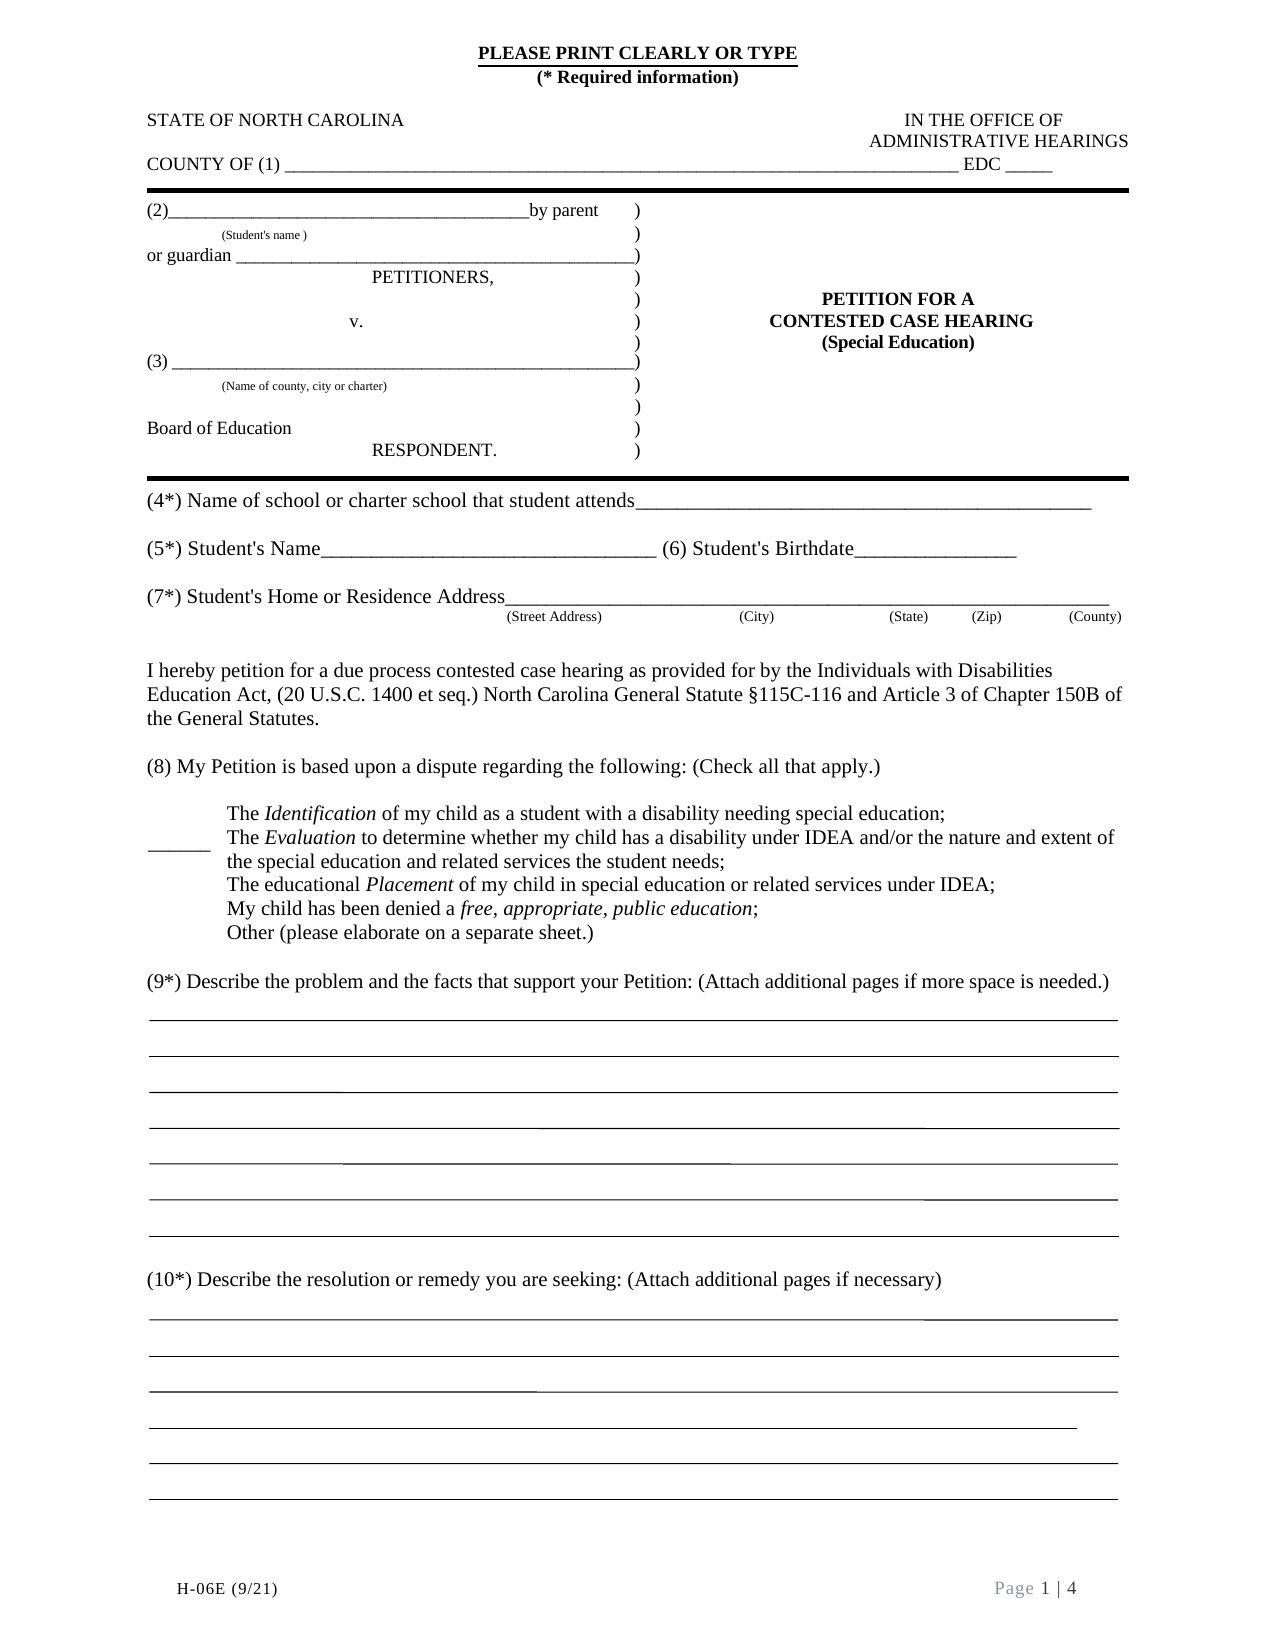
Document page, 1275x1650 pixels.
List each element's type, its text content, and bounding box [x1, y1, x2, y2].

table_header The Identification of my child as a student with a disability needing special education; The Evaluation to determine whether my child has a disability under IDEA and/or the nature and extent of the special education and related services the student needs; The educational Placement of my child in special education or related services under IDEA; My child has been denied a free, appropriate, public education; Other (please elaborate on a separate sheet.) [219, 802, 1129, 947]
text (5*) Student's Name (6) Student's Birthdate [147, 537, 1129, 560]
text v. ) CONTESTED CASE HEARING [349, 310, 1129, 331]
text PETITIONERS, ) [372, 266, 1129, 288]
text (4*) Name of school or charter school that student attends [147, 489, 1129, 512]
text ) [147, 396, 1129, 417]
text (10*) Describe the resolution or remedy you are seeking: (Attach additional pages if necessary) [147, 1267, 1129, 1291]
text (Student's name ) ) [222, 220, 1129, 244]
text I hereby petition for a due process contested case hearing as provided for by the Individuals with Disabilities Education Act, (20 U.S.C. 1400 et seq.) North Carolina General Statute §115C-116 and Article 3 of Chapter 150B of the General Statutes. [147, 658, 1129, 730]
text (* Required information) [147, 66, 1129, 87]
table_header ______ [139, 802, 219, 947]
text STATE OF NORTH CAROLINA IN THE OFFICE OF [147, 109, 1129, 131]
text ) PETITION FOR A [634, 288, 1129, 310]
text (9*) Describe the problem and the facts that support your Petition: (Attach additional pages if more space is needed.) [147, 969, 1129, 993]
text H-06E (9/21) Page 1 | 4 [177, 1577, 1129, 1599]
text (7*) Student's Home or Residence Address [147, 585, 1129, 608]
text PLEASE PRINT CLEARLY OR TYPE [147, 46, 1129, 63]
text (Street Address) (City) (State) (Zip) (County) [507, 608, 1129, 625]
text or guardian ) [147, 244, 1129, 266]
text (2) by parent ) [147, 202, 1129, 220]
text (8) My Petition is based upon a dispute regarding the following: (Check all that apply.) [147, 755, 1129, 778]
text (3) ) [147, 353, 1129, 371]
text Board of Education ) [147, 417, 1129, 439]
text RESPONDENT. ) [372, 439, 1129, 460]
text COUNTY OF (1) _____ EDC _____ [147, 153, 1129, 175]
text ) (Special Education) [634, 332, 1129, 353]
text (Name of county, city or charter) ) [222, 371, 1129, 395]
text ADMINISTRATIVE HEARINGS [147, 131, 1129, 152]
